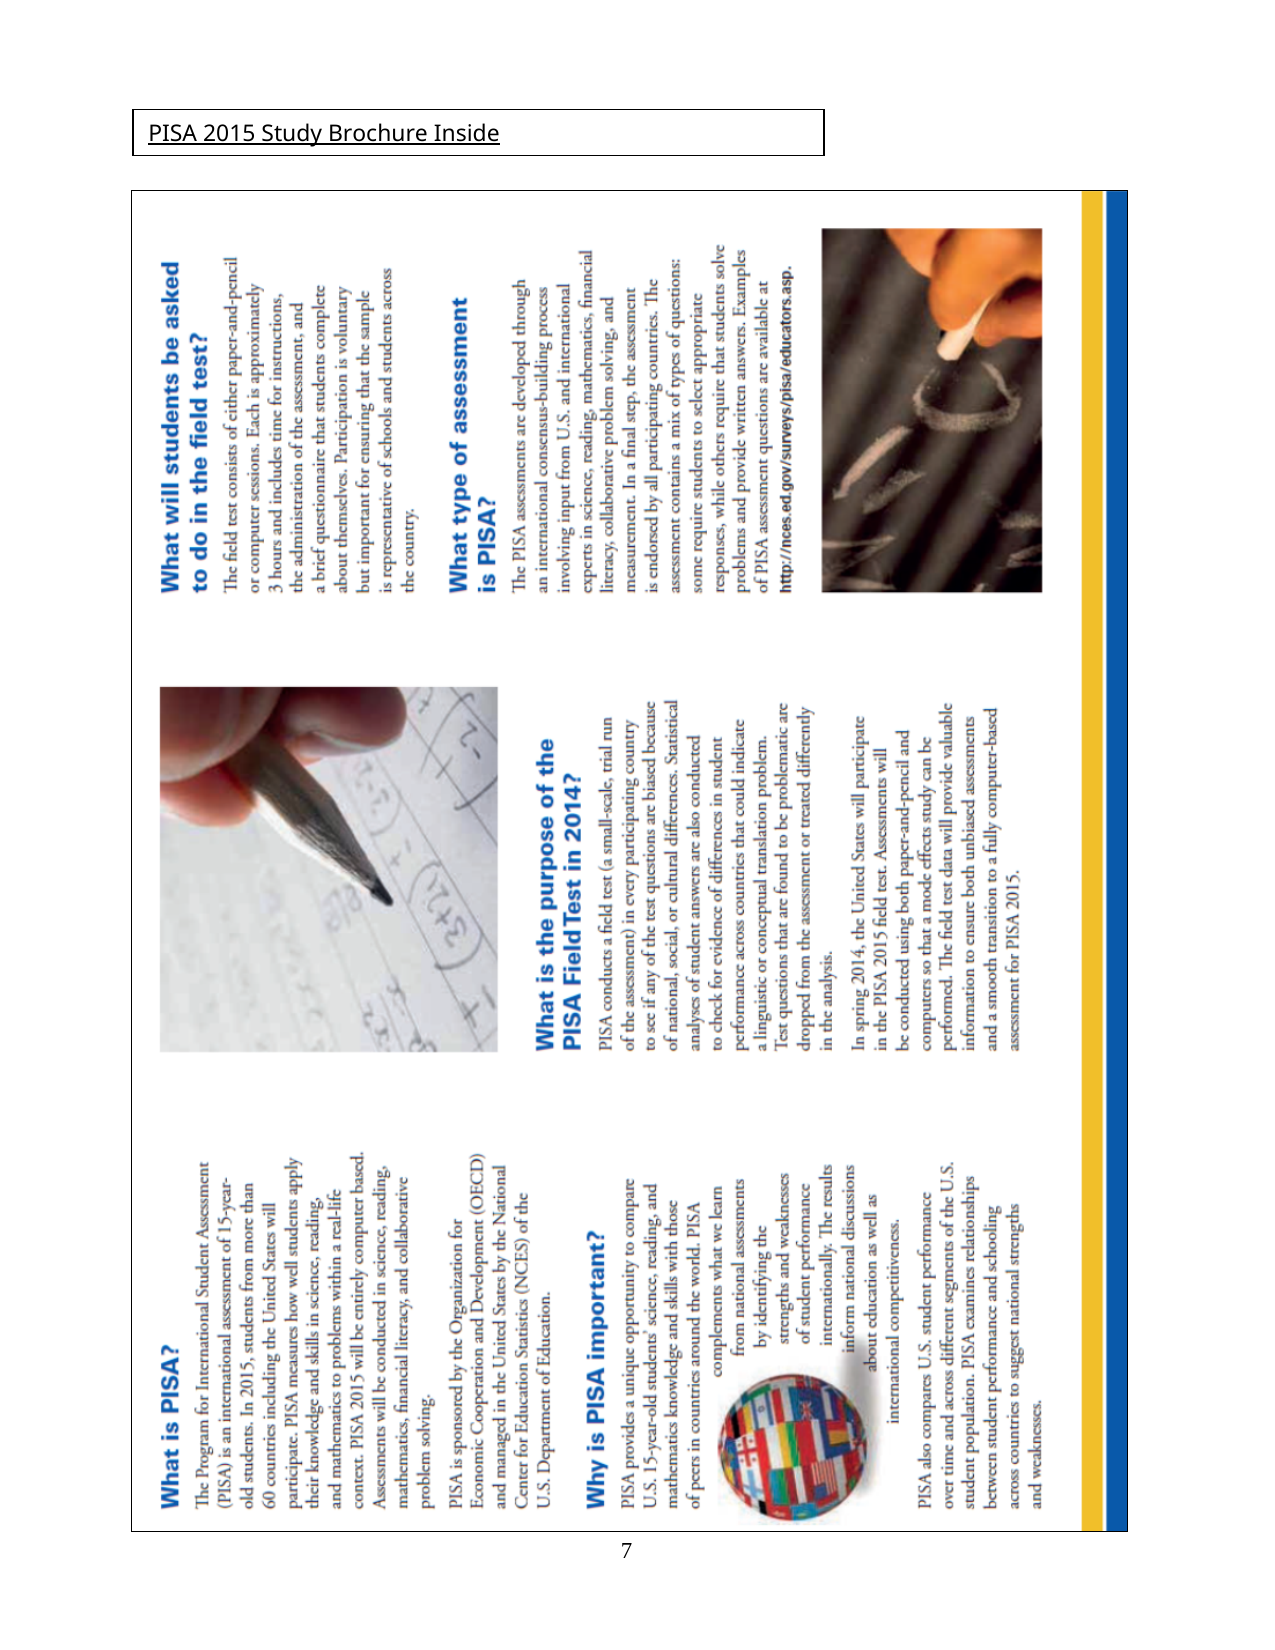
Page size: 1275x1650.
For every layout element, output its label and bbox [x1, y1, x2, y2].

picture [133, 192, 1127, 1530]
